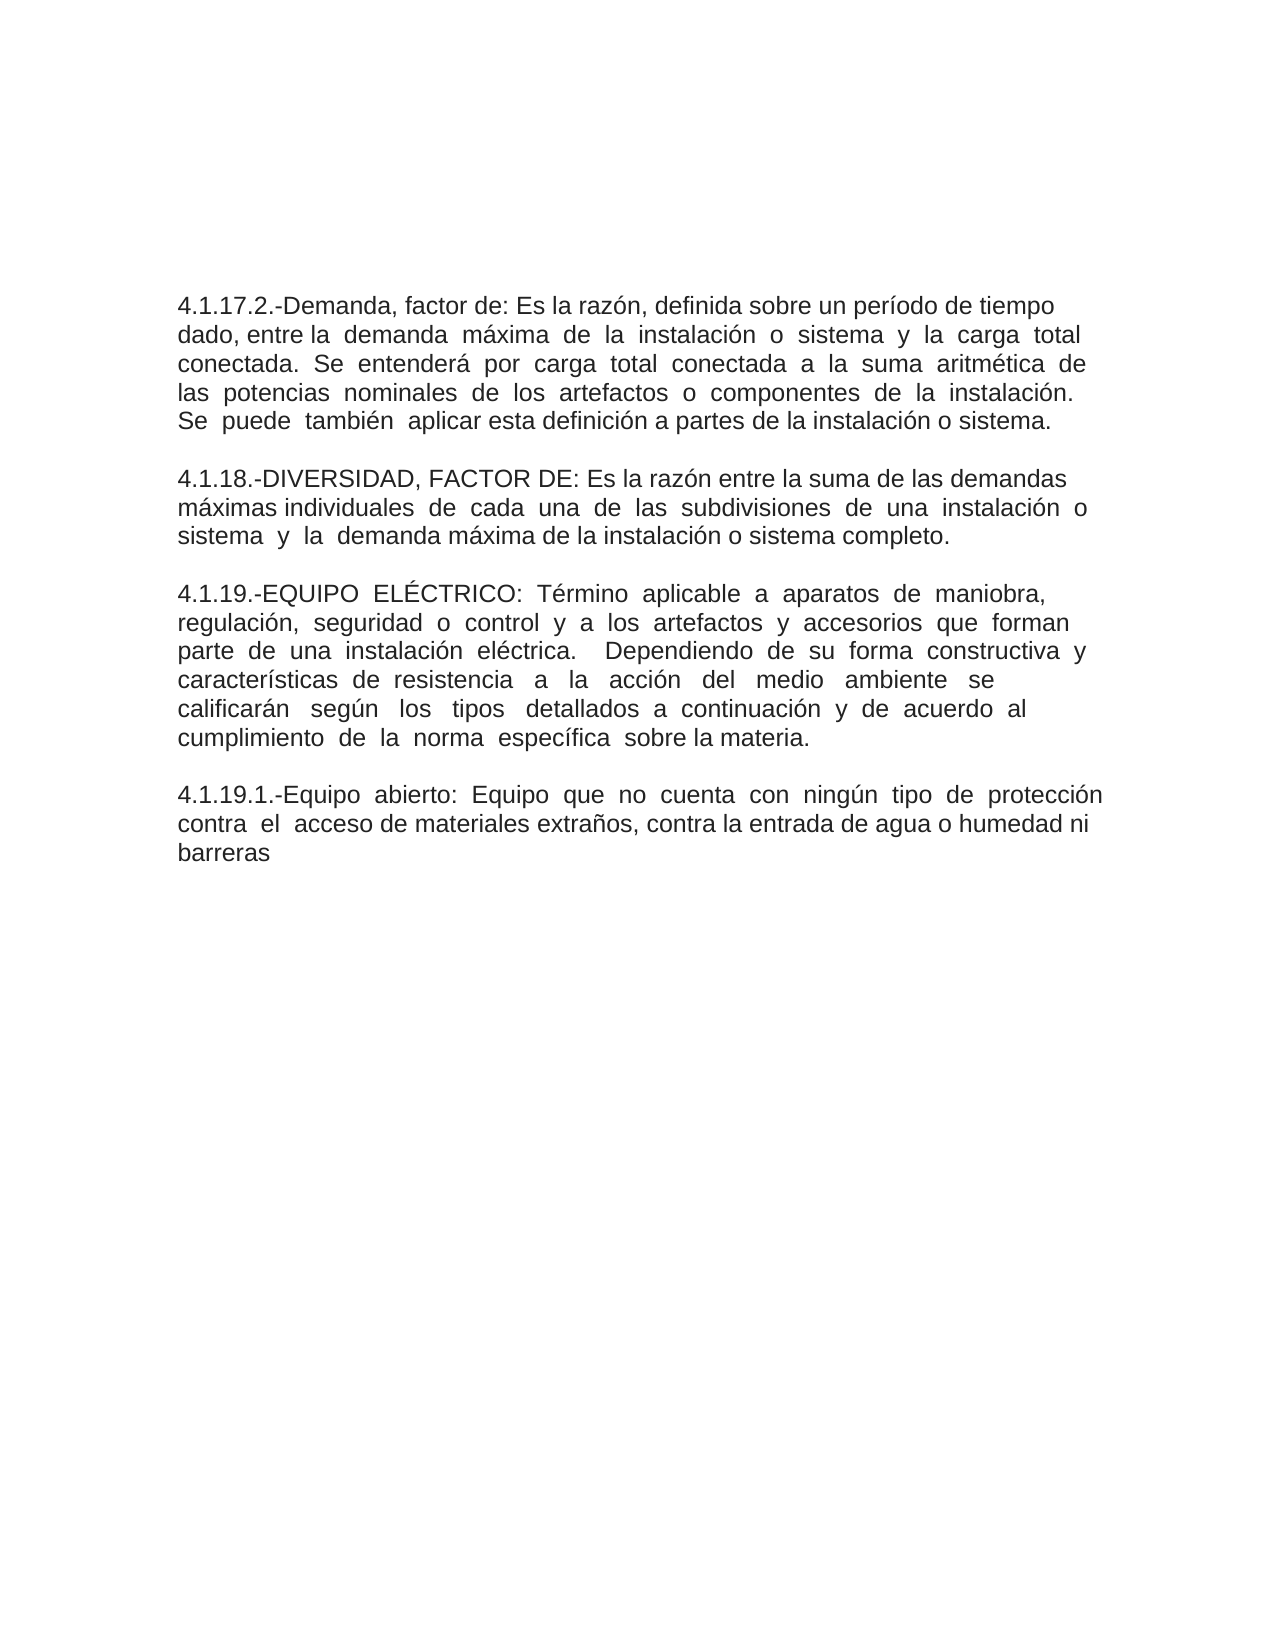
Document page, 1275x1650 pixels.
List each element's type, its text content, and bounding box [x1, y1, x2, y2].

text 4.1.18.-DIVERSIDAD, FACTOR DE: Es la razón entre la suma de las demandas máximas individuales de cada una de las subdivisiones de una instalación o sistema y la demanda máxima de la instalación o sistema completo. [177, 464, 1107, 550]
text 4.1.19.-EQUIPO ELÉCTRICO: Término aplicable a aparatos de maniobra, regulación, seguridad o control y a los artefactos y accesorios que forman parte de una instalación eléctrica. Dependiendo de su forma constructiva y características de resistencia a la acción del medio ambiente se calificarán según los tipos detallados a continuación y de acuerdo al cumplimiento de la norma específica sobre la materia. [177, 579, 1107, 751]
text 4.1.17.2.-Demanda, factor de: Es la razón, definida sobre un período de tiempo dado, entre la demanda máxima de la instalación o sistema y la carga total conectada. Se entenderá por carga total conectada a la suma aritmética de las potencias nominales de los artefactos o componentes de la instalación. Se puede también aplicar esta definición a partes de la instalación o sistema. [177, 291, 1107, 435]
text 4.1.19.1.-Equipo abierto: Equipo que no cuenta con ningún tipo de protección contra el acceso de materiales extraños, contra la entrada de agua o humedad ni barreras [177, 780, 1107, 866]
